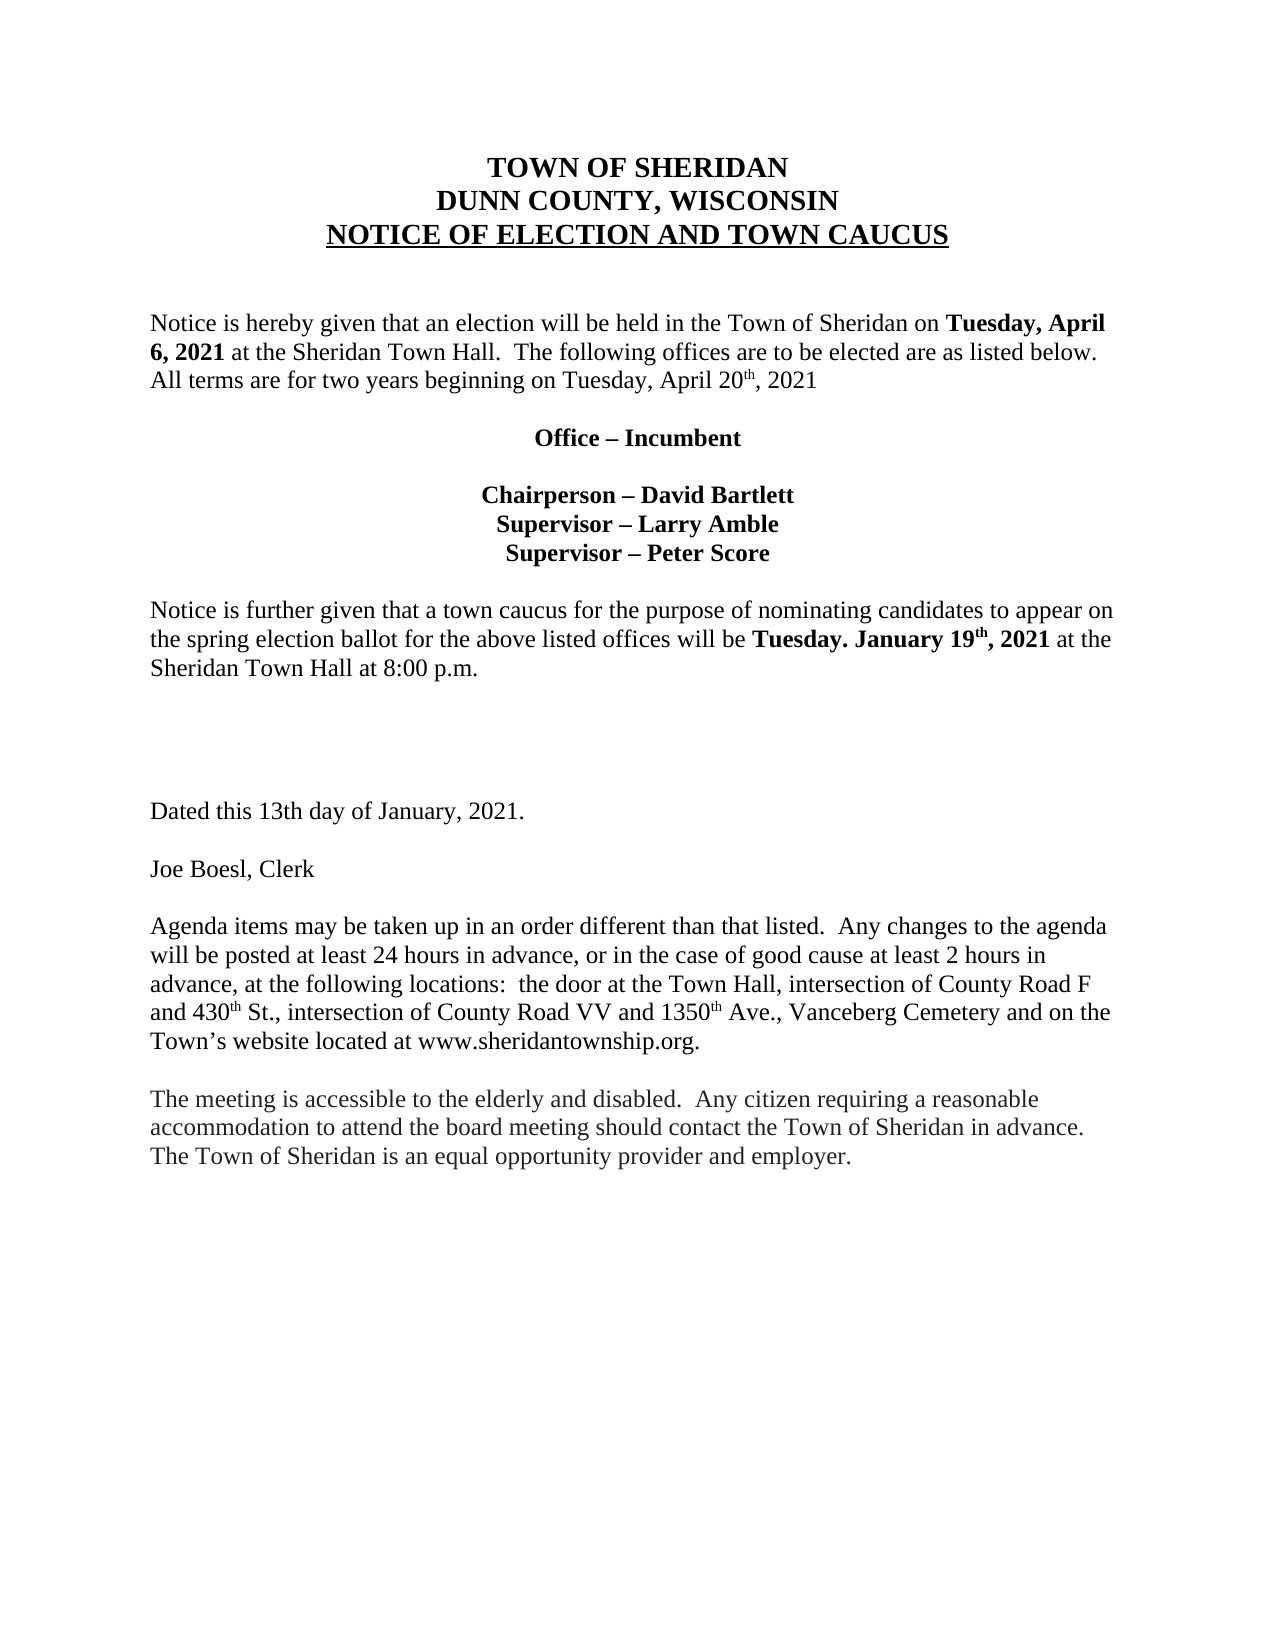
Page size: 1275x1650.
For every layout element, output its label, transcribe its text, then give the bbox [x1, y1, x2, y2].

text Notice is further given that a town caucus for the purpose of nominating candidates to appear on the spring election ballot for the above listed offices will be Tuesday. January 19th, 2021 at the Sheridan Town Hall at 8:00 p.m. [150, 596, 1125, 682]
text TOWN OF SHERIDAN [150, 150, 1125, 183]
text The meeting is accessible to the elderly and disabled. Any citizen requiring a reasonable accommodation to attend the board meeting should contact the Town of Sheridan in advance. The Town of Sheridan is an equal opportunity provider and employer. [150, 1084, 1125, 1170]
text Chairperson – David Bartlett [150, 481, 1125, 509]
text Notice is hereby given that an election will be held in the Town of Sheridan on Tuesday, April 6, 2021 at the Sheridan Town Hall. The following offices are to be elected are as listed below. All terms are for two years beginning on Tuesday, April 20th, 2021 [150, 308, 1125, 394]
text Supervisor – Larry Amble [150, 509, 1125, 538]
text Agenda items may be taken up in an order different than that listed. Any changes to the agenda will be posted at least 24 hours in advance, or in the case of good cause at least 2 hours in advance, at the following locations: the door at the Town Hall, intersection of County Road F and 430th St., intersection of County Road VV and 1350th Ave., Vanceberg Cemetery and on the Town’s website located at www.sheridantownship.org. [150, 911, 1125, 1055]
text DUNN COUNTY, WISCONSIN [150, 183, 1125, 217]
text Office – Incumbent [150, 423, 1125, 452]
text Dated this 13th day of January, 2021. [150, 796, 1125, 825]
text Joe Boesl, Clerk [150, 854, 1125, 882]
text Supervisor – Peter Score [150, 538, 1125, 567]
text NOTICE OF ELECTION AND TOWN CAUCUS [150, 217, 1125, 251]
